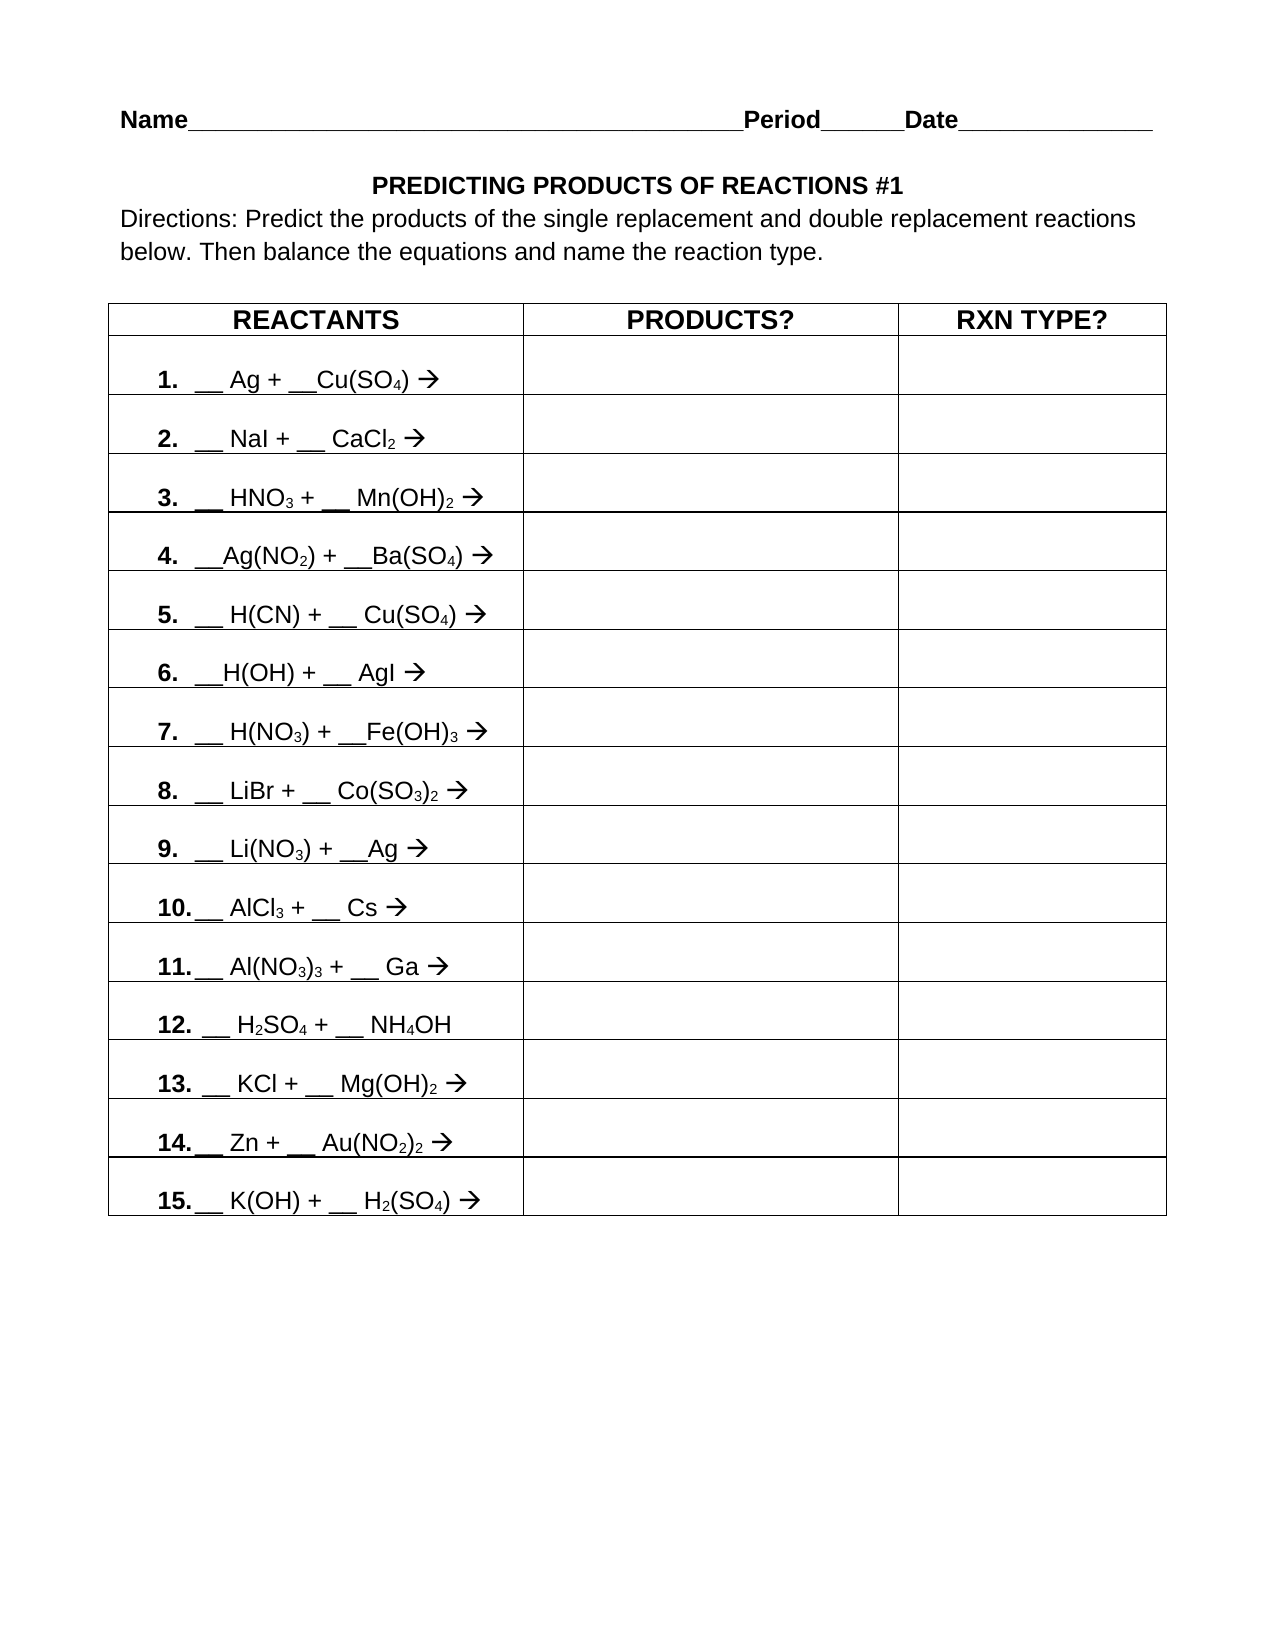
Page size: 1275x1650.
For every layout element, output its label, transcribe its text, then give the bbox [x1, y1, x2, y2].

table_cell [524, 982, 898, 1039]
table_cell [899, 688, 1166, 746]
table_cell [524, 1158, 898, 1215]
table_header PRODUCTS? [524, 304, 898, 335]
table_cell [899, 336, 1166, 394]
table_cell [524, 336, 898, 394]
table_cell __ H(NO3) + __Fe(OH)3 [109, 688, 523, 746]
text PREDICTING PRODUCTS OF REACTIONS #1 [120, 171, 1155, 200]
table_cell [899, 630, 1166, 687]
table_cell [899, 923, 1166, 981]
table_cell __ Ag + __Cu(SO4) [109, 336, 523, 394]
text Name________________________________________Period______Date______________ [120, 105, 1155, 134]
table_cell [899, 982, 1166, 1039]
table_cell __ H2SO4 + __ NH4OH [109, 982, 523, 1039]
table_cell [524, 454, 898, 511]
table_cell [524, 513, 898, 570]
table_cell [524, 395, 898, 453]
table_cell [524, 923, 898, 981]
table_header REACTANTS [109, 304, 523, 335]
table_cell [899, 1158, 1166, 1215]
table_cell __ LiBr + __ Co(SO3)2 [109, 747, 523, 804]
table_cell __ Li(NO3) + __Ag [109, 806, 523, 863]
table_cell __ Al(NO3)3 + __ Ga [109, 923, 523, 981]
table_cell __ HNO3 + __ Mn(OH)2 [109, 454, 523, 511]
table_cell [899, 1040, 1166, 1098]
table_cell [524, 1040, 898, 1098]
table_cell [899, 454, 1166, 511]
table_cell __H(OH) + __ AgI [109, 630, 523, 687]
table_cell __ H(CN) + __ Cu(SO4) [109, 571, 523, 629]
table_cell [899, 864, 1166, 922]
table_cell __ KCl + __ Mg(OH)2 [109, 1040, 523, 1098]
table_cell [524, 864, 898, 922]
table_header RXN TYPE? [899, 304, 1166, 335]
table_cell __ K(OH) + __ H2(SO4) [109, 1158, 523, 1215]
table_cell [899, 747, 1166, 804]
table_cell [524, 747, 898, 804]
table_cell [899, 1099, 1166, 1156]
text Directions: Predict the products of the single replacement and double replacement reactions below. Then balance the equations and name the reaction type. [120, 204, 1155, 266]
table_cell [899, 395, 1166, 453]
table_cell __ Zn + __ Au(NO2)2 [109, 1099, 523, 1156]
table_cell [899, 513, 1166, 570]
table_cell __Ag(NO2) + __Ba(SO4) [109, 513, 523, 570]
table_cell [899, 571, 1166, 629]
table_cell [524, 630, 898, 687]
table_cell [524, 806, 898, 863]
table_cell [524, 688, 898, 746]
table_cell __ AlCl3 + __ Cs [109, 864, 523, 922]
table_cell [524, 1099, 898, 1156]
table_cell __ NaI + __ CaCl2 [109, 395, 523, 453]
table_cell [899, 806, 1166, 863]
table_cell [524, 571, 898, 629]
